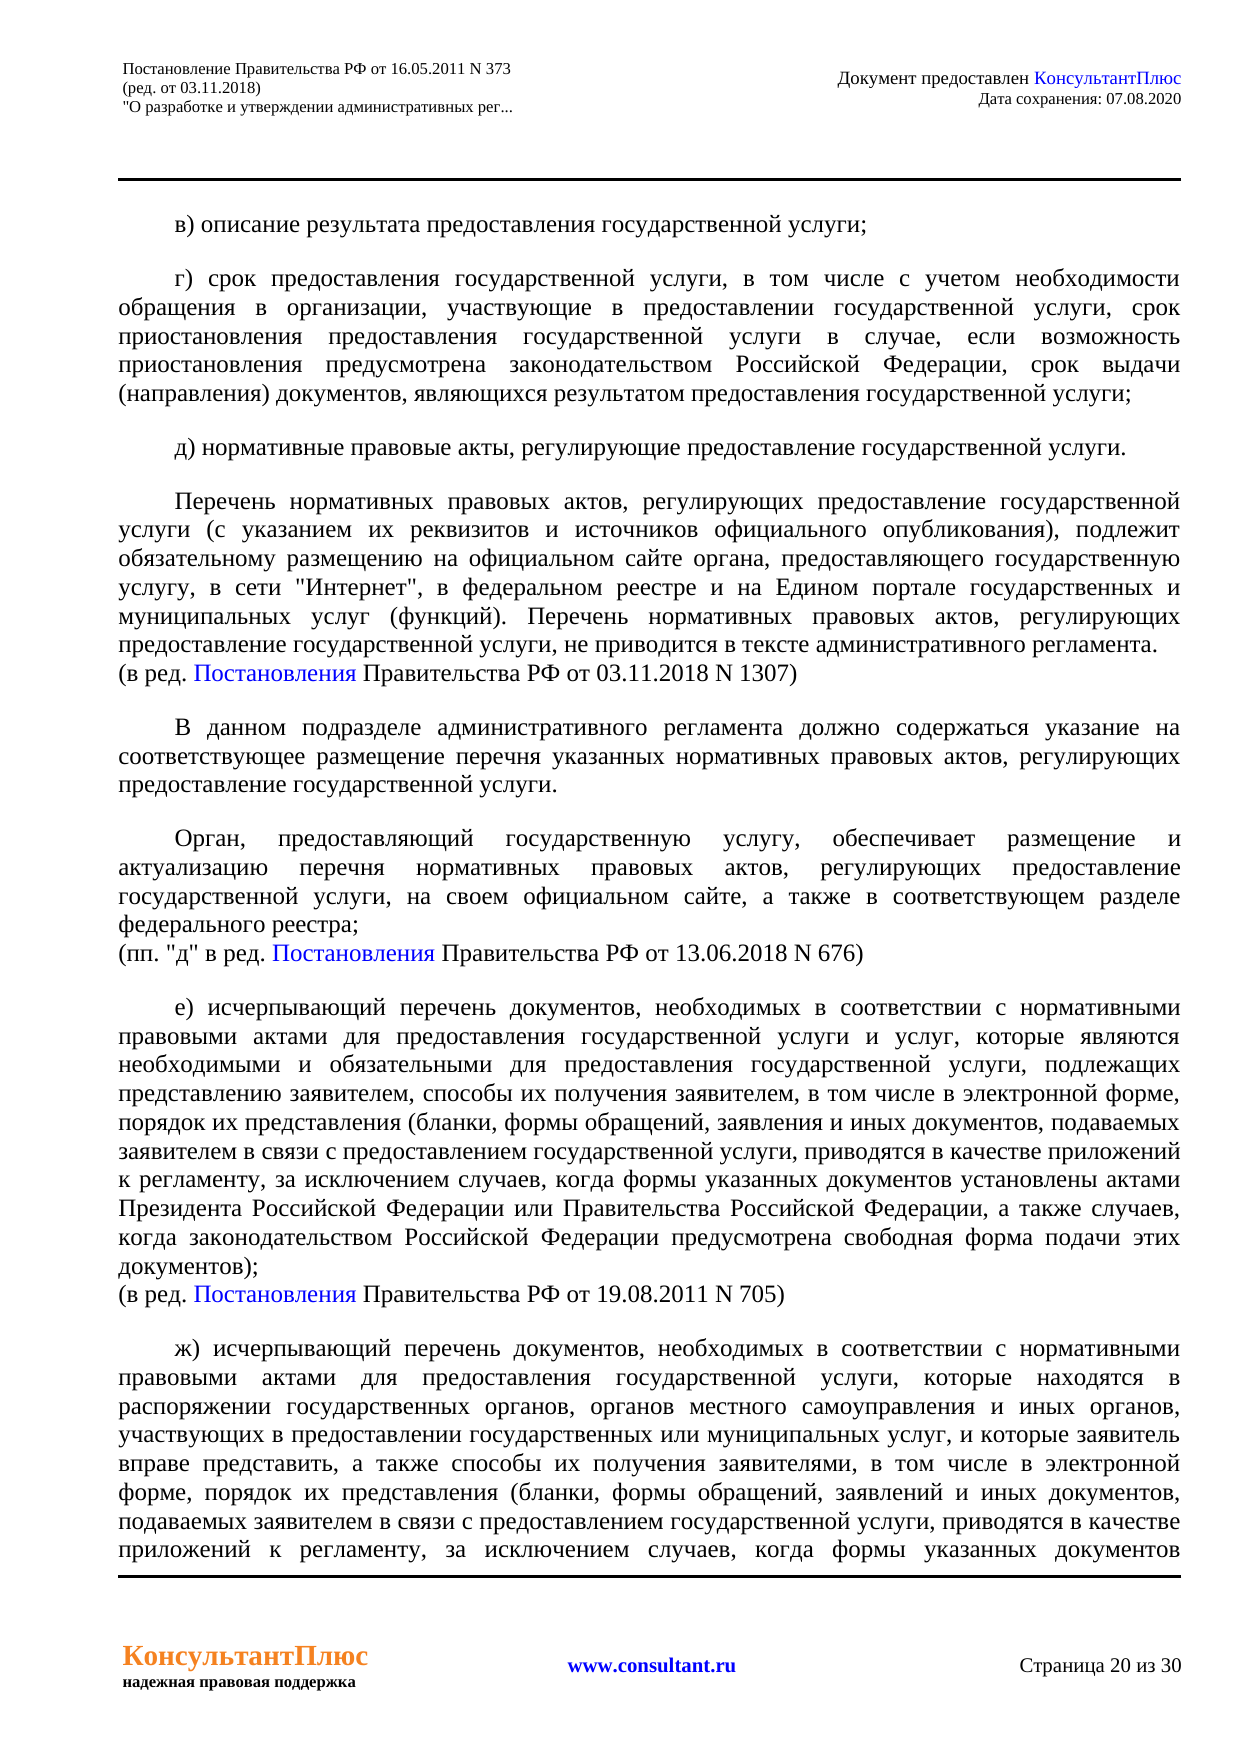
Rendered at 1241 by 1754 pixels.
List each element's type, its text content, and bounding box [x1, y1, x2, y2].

text (пп. "д" в ред. Постановления Правительства РФ от 13.06.2018 N 676) [118, 938, 1181, 967]
text Перечень нормативных правовых актов, регулирующих предоставление государственной услуги (с указанием их реквизитов и источников официального опубликования), подлежит обязательному размещению на официальном сайте органа, предоставляющего государственную услугу, в сети "Интернет", в федеральном реестре и на Едином портале государственных и муниципальных услуг (функций). Перечень нормативных правовых актов, регулирующих предоставление государственной услуги, не приводится в тексте административного регламента. [118, 486, 1181, 658]
text (в ред. Постановления Правительства РФ от 19.08.2011 N 705) [118, 1279, 1181, 1308]
text Орган, предоставляющий государственную услугу, обеспечивает размещение и актуализацию перечня нормативных правовых актов, регулирующих предоставление государственной услуги, на своем официальном сайте, а также в соответствующем разделе федерального реестра; [118, 823, 1181, 938]
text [118, 1333, 1181, 1563]
text В данном подразделе административного регламента должно содержаться указание на соответствующее размещение перечня указанных нормативных правовых актов, регулирующих предоставление государственной услуги. [118, 712, 1181, 798]
text г) срок предоставления государственной услуги, в том числе с учетом необходимости обращения в организации, участвующие в предоставлении государственной услуги, срок приостановления предоставления государственной услуги в случае, если возможность приостановления предусмотрена законодательством Российской Федерации, срок выдачи (направления) документов, являющихся результатом предоставления государственной услуги; [118, 263, 1181, 407]
text д) нормативные правовые акты, регулирующие предоставление государственной услуги. [118, 432, 1181, 461]
text (в ред. Постановления Правительства РФ от 03.11.2018 N 1307) [118, 658, 1181, 687]
text в) описание результата предоставления государственной услуги; [118, 209, 1181, 238]
text е) исчерпывающий перечень документов, необходимых в соответствии с нормативными правовыми актами для предоставления государственной услуги и услуг, которые являются необходимыми и обязательными для предоставления государственной услуги, подлежащих представлению заявителем, способы их получения заявителем, в том числе в электронной форме, порядок их представления (бланки, формы обращений, заявления и иных документов, подаваемых заявителем в связи с предоставлением государственной услуги, приводятся в качестве приложений к регламенту, за исключением случаев, когда формы указанных документов установлены актами Президента Российской Федерации или Правительства Российской Федерации, а также случаев, когда законодательством Российской Федерации предусмотрена свободная форма подачи этих документов); [118, 992, 1181, 1279]
